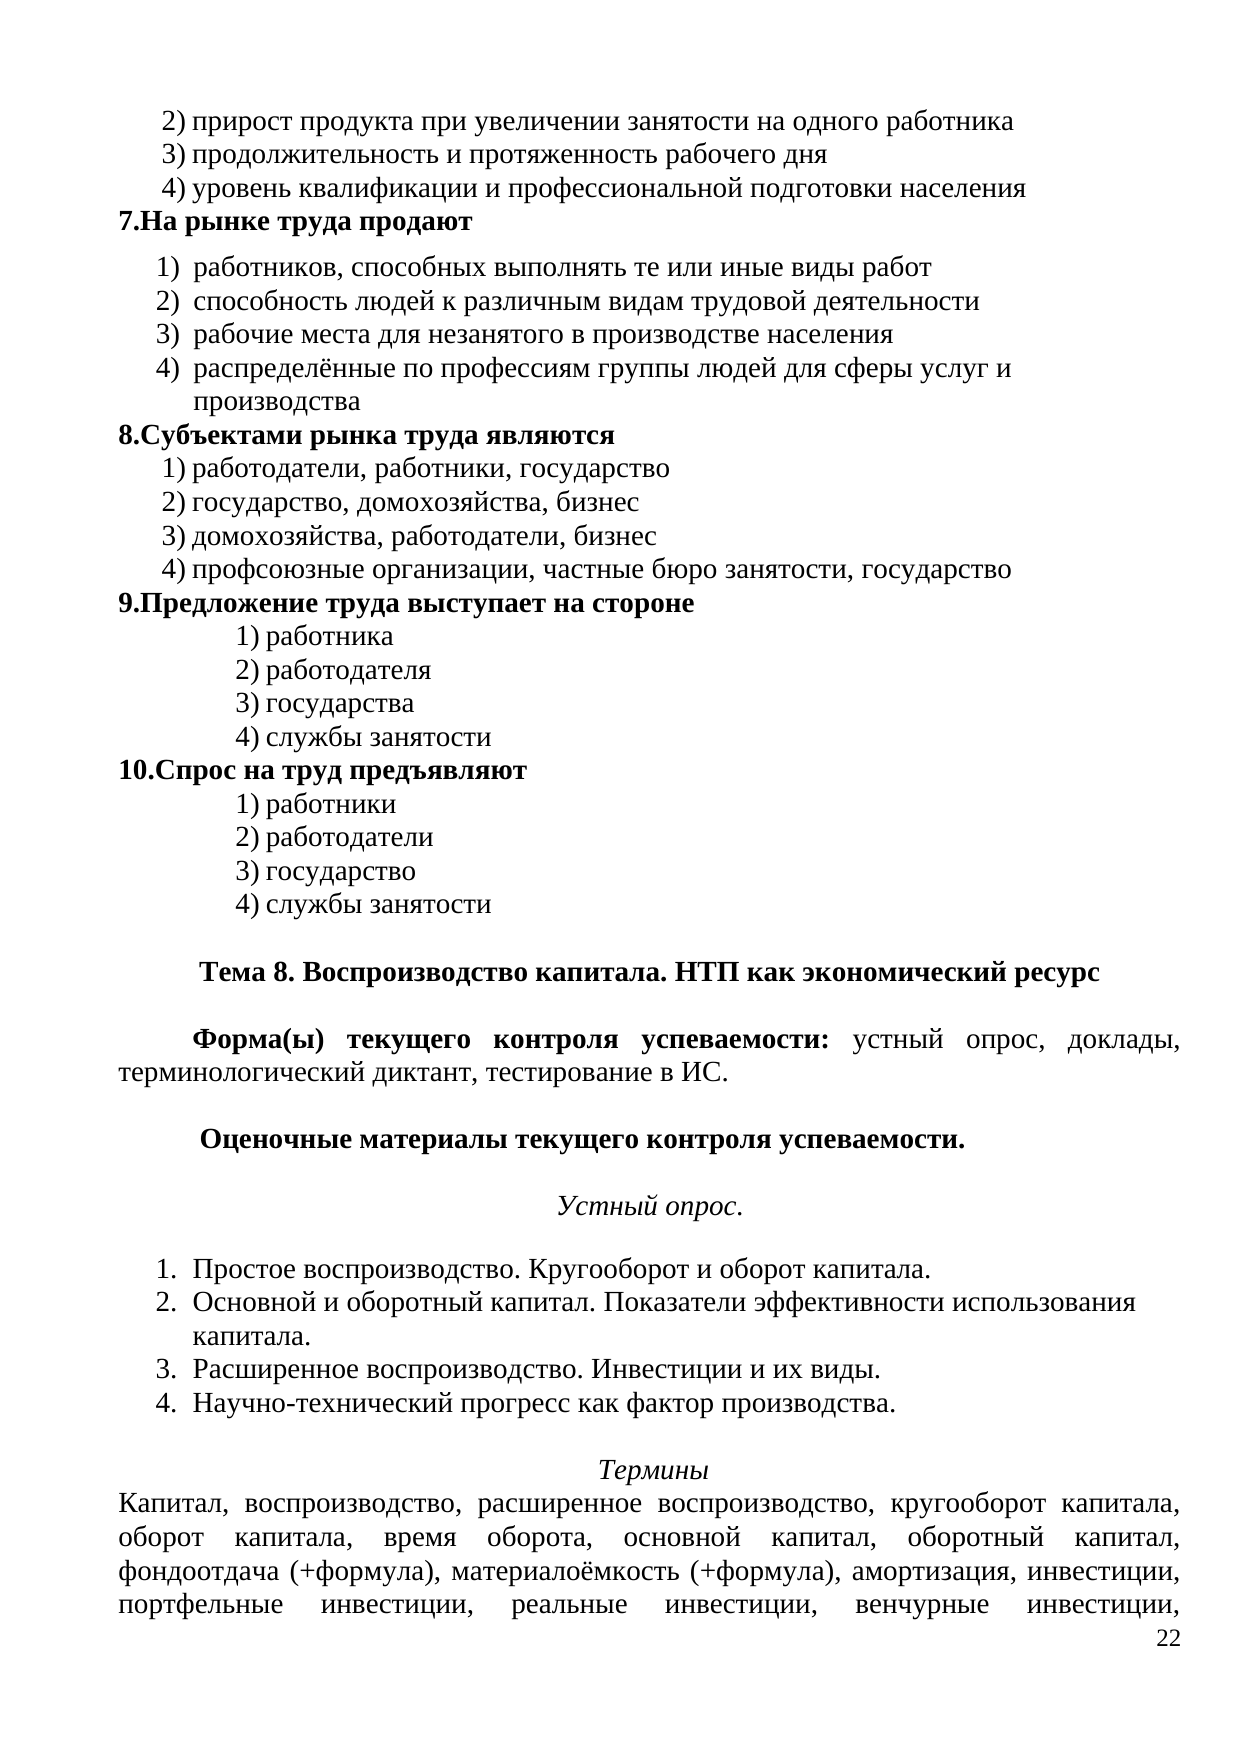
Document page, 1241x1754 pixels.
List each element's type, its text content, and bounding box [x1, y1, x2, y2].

list распределённые по профессиям группы людей для сферы услуг и производства [156, 350, 1181, 417]
list работодателя [118, 652, 1181, 685]
list продолжительность и протяженность рабочего дня [161, 136, 1181, 170]
list работников, способных выполнять те или иные виды работ [156, 249, 1181, 283]
list Расширенное воспроизводство. Инвестиции и их виды. [155, 1351, 1181, 1385]
list домохозяйства, работодатели, бизнес [161, 518, 1181, 551]
list работодатели [118, 819, 1181, 853]
list государства [118, 685, 1181, 719]
list Простое воспроизводство. Кругооборот и оборот капитала. [155, 1251, 1181, 1284]
list уровень квалификации и профессиональной подготовки населения [161, 170, 1181, 203]
text Термины [118, 1452, 1181, 1486]
text Оценочные материалы текущего контроля успеваемости. [118, 1121, 1181, 1155]
text 9.Предложение труда выступает на стороне [118, 585, 1181, 618]
list рабочие места для незанятого в производстве населения [156, 316, 1181, 350]
list службы занятости [118, 887, 1181, 920]
list профсоюзные организации, частные бюро занятости, государство [161, 551, 1181, 585]
list работники [118, 786, 1181, 819]
list работодатели, работники, государство [161, 451, 1181, 484]
text Устный опрос. [118, 1188, 1181, 1222]
list Основной и оборотный капитал. Показатели эффективности использования капитала. [155, 1284, 1181, 1351]
text 7.На рынке труда продают [118, 203, 1181, 237]
text Тема 8. Воспроизводство капитала. НТП как экономический ресурс [118, 954, 1181, 987]
list службы занятости [118, 719, 1181, 752]
list государство [118, 853, 1181, 887]
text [118, 1486, 1181, 1620]
list государство, домохозяйства, бизнес [161, 484, 1181, 518]
list работника [118, 618, 1181, 652]
list способность людей к различным видам трудовой деятельности [156, 283, 1181, 316]
text 10.Спрос на труд предъявляют [118, 752, 1181, 786]
text Форма(ы) текущего контроля успеваемости: устный опрос, доклады, терминологический диктант, тестирование в ИС. [118, 1021, 1181, 1088]
text 8.Субъектами рынка труда являются [118, 417, 1181, 451]
list прирост продукта при увеличении занятости на одного работника [161, 103, 1181, 136]
list Научно-технический прогресс как фактор производства. [155, 1385, 1181, 1418]
